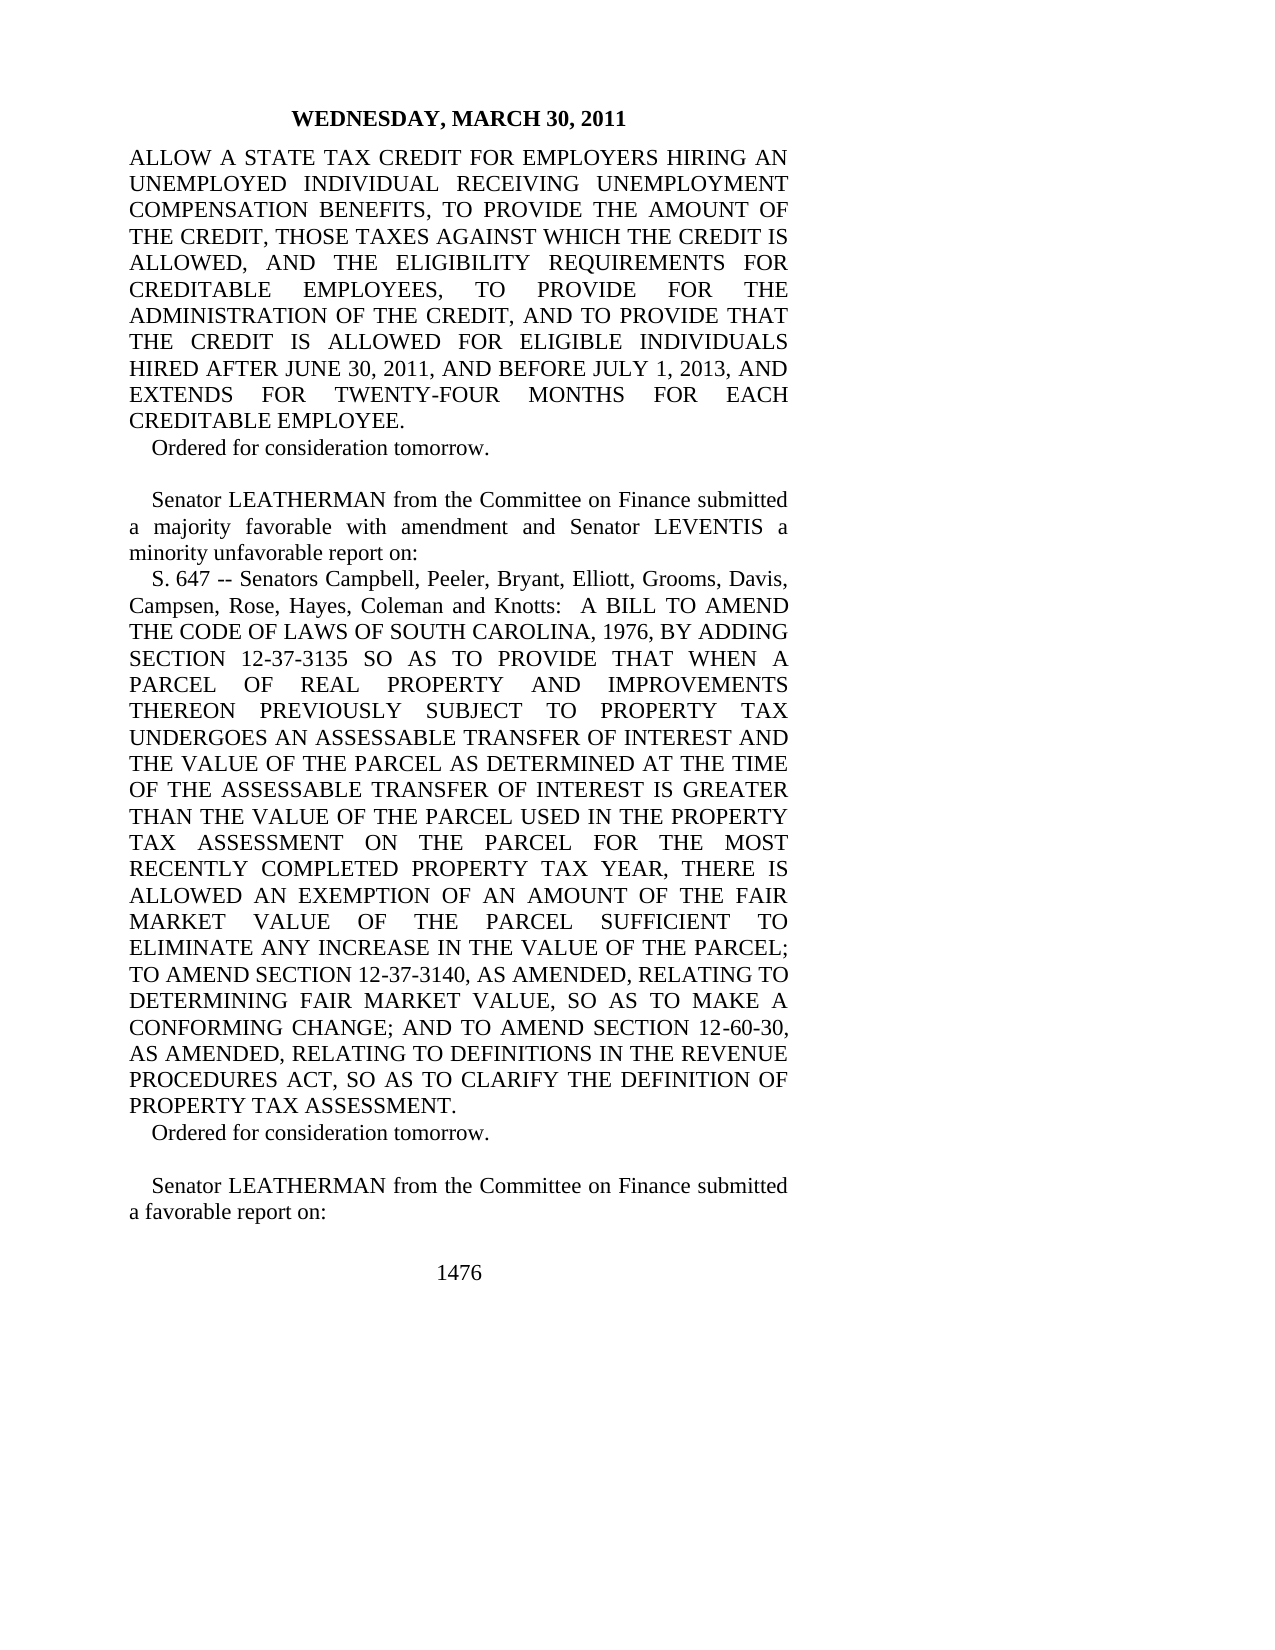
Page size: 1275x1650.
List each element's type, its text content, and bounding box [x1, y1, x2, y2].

text Senator LEATHERMAN from the Committee on Finance submitted a majority favorable with amendment and Senator LEVENTIS a minority unfavorable report on: [129, 486, 789, 566]
text S. 647 -- Senators Campbell, Peeler, Bryant, Elliott, Grooms, Davis, Campsen, Rose, Hayes, Coleman and Knotts: A BILL TO AMEND THE CODE OF LAWS OF SOUTH CAROLINA, 1976, BY ADDING SECTION 12-37-3135 SO AS TO PROVIDE THAT WHEN A PARCEL OF REAL PROPERTY AND IMPROVEMENTS THEREON PREVIOUSLY SUBJECT TO PROPERTY TAX UNDERGOES AN ASSESSABLE TRANSFER OF INTEREST AND THE VALUE OF THE PARCEL AS DETERMINED AT THE TIME OF THE ASSESSABLE TRANSFER OF INTEREST IS GREATER THAN THE VALUE OF THE PARCEL USED IN THE PROPERTY TAX ASSESSMENT ON THE PARCEL FOR THE MOST RECENTLY COMPLETED PROPERTY TAX YEAR, THERE IS ALLOWED AN EXEMPTION OF AN AMOUNT OF THE FAIR MARKET VALUE OF THE PARCEL SUFFICIENT TO ELIMINATE ANY INCREASE IN THE VALUE OF THE PARCEL; TO AMEND SECTION 12-37-3140, AS AMENDED, RELATING TO DETERMINING FAIR MARKET VALUE, SO AS TO MAKE A CONFORMING CHANGE; AND TO AMEND SECTION 12-60-30, AS AMENDED, RELATING TO DEFINITIONS IN THE REVENUE PROCEDURES ACT, SO AS TO CLARIFY THE DEFINITION OF PROPERTY TAX ASSESSMENT. [129, 566, 789, 1119]
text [129, 144, 789, 434]
text Ordered for consideration tomorrow. [129, 434, 789, 460]
text Senator LEATHERMAN from the Committee on Finance submitted a favorable report on: [129, 1172, 789, 1224]
text Ordered for consideration tomorrow. [129, 1119, 789, 1145]
